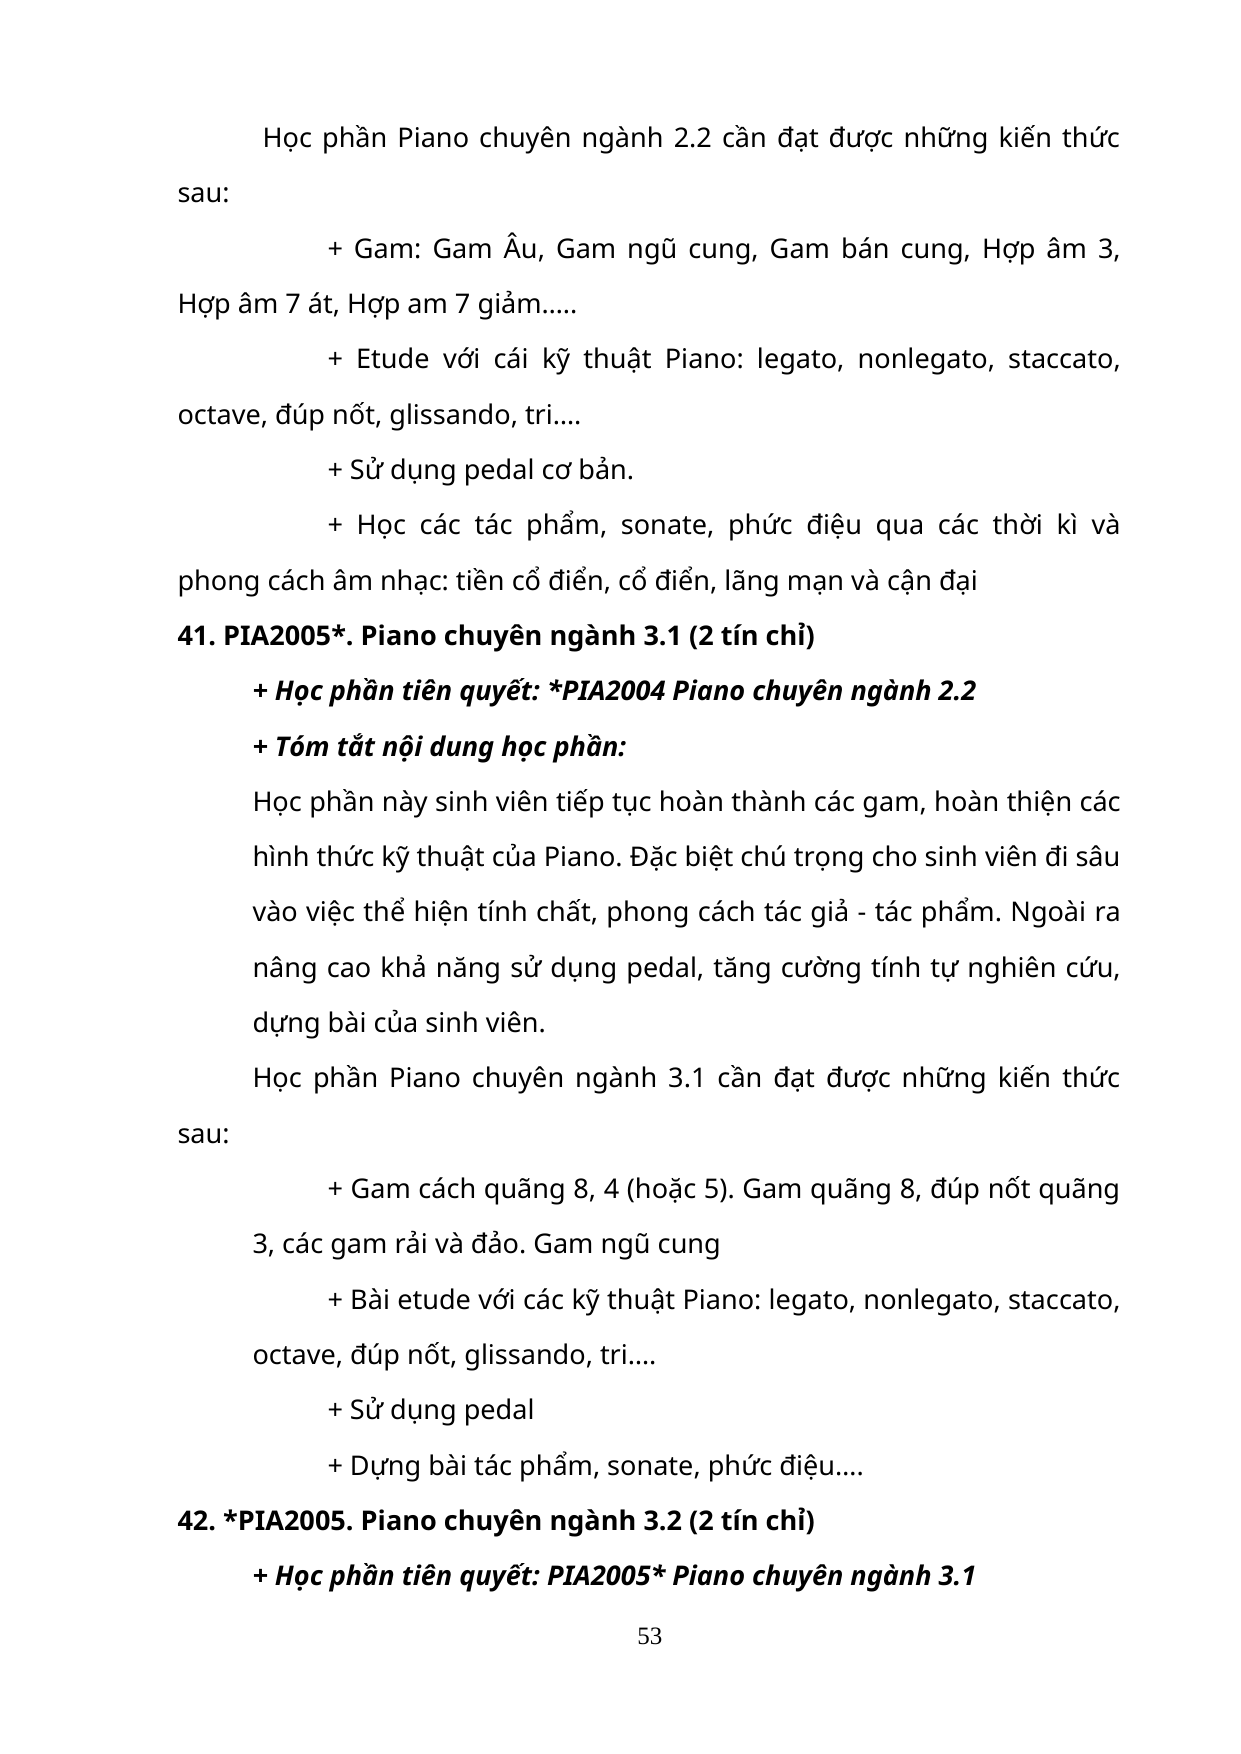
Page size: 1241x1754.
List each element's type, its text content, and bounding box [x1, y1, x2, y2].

text + Tóm tắt nội dung học phần: [252, 727, 1122, 764]
text 42. *PIA2005. Piano chuyên ngành 3.2 (2 tín chỉ) [177, 1501, 1122, 1538]
text Học phần này sinh viên tiếp tục hoàn thành các gam, hoàn thiện các hình thức kỹ thuật của Piano. Đặc biệt chú trọng cho sinh viên đi sâu vào việc thể hiện tính chất, phong cách tác giả - tác phẩm. Ngoài ra nâng cao khả năng sử dụng pedal, tăng cường tính tự nghiên cứu, dựng bài của sinh viên. [252, 782, 1122, 1040]
text + Gam: Gam Âu, Gam ngũ cung, Gam bán cung, Hợp âm 3, Hợp âm 7 át, Hợp am 7 giảm….. [177, 229, 1122, 321]
text + Sử dụng pedal [252, 1391, 1122, 1428]
text + Sử dụng pedal cơ bản. [177, 450, 1122, 487]
text + Gam cách quãng 8, 4 (hoặc 5). Gam quãng 8, đúp nốt quãng 3, các gam rải và đảo. Gam ngũ cung [252, 1169, 1122, 1262]
text + Etude với cái kỹ thuật Piano: legato, nonlegato, staccato, octave, đúp nốt, glissando, tri…. [177, 340, 1122, 432]
text + Học phần tiên quyết: PIA2005* Piano chuyên ngành 3.1 [252, 1557, 1122, 1593]
text Học phần Piano chuyên ngành 2.2 cần đạt được những kiến thức sau: [177, 118, 1122, 211]
text + Bài etude với các kỹ thuật Piano: legato, nonlegato, staccato, octave, đúp nốt, glissando, tri…. [252, 1280, 1122, 1372]
text Học phần Piano chuyên ngành 3.1 cần đạt được những kiến thức sau: [177, 1059, 1122, 1151]
text + Dựng bài tác phẩm, sonate, phức điệu…. [252, 1446, 1122, 1483]
text 41. PIA2005*. Piano chuyên ngành 3.1 (2 tín chỉ) [177, 616, 1122, 653]
text + Học các tác phẩm, sonate, phức điệu qua các thời kì và phong cách âm nhạc: tiền cổ điển, cổ điển, lãng mạn và cận đại [177, 506, 1122, 598]
text + Học phần tiên quyết: *PIA2004 Piano chuyên ngành 2.2 [252, 672, 1122, 708]
